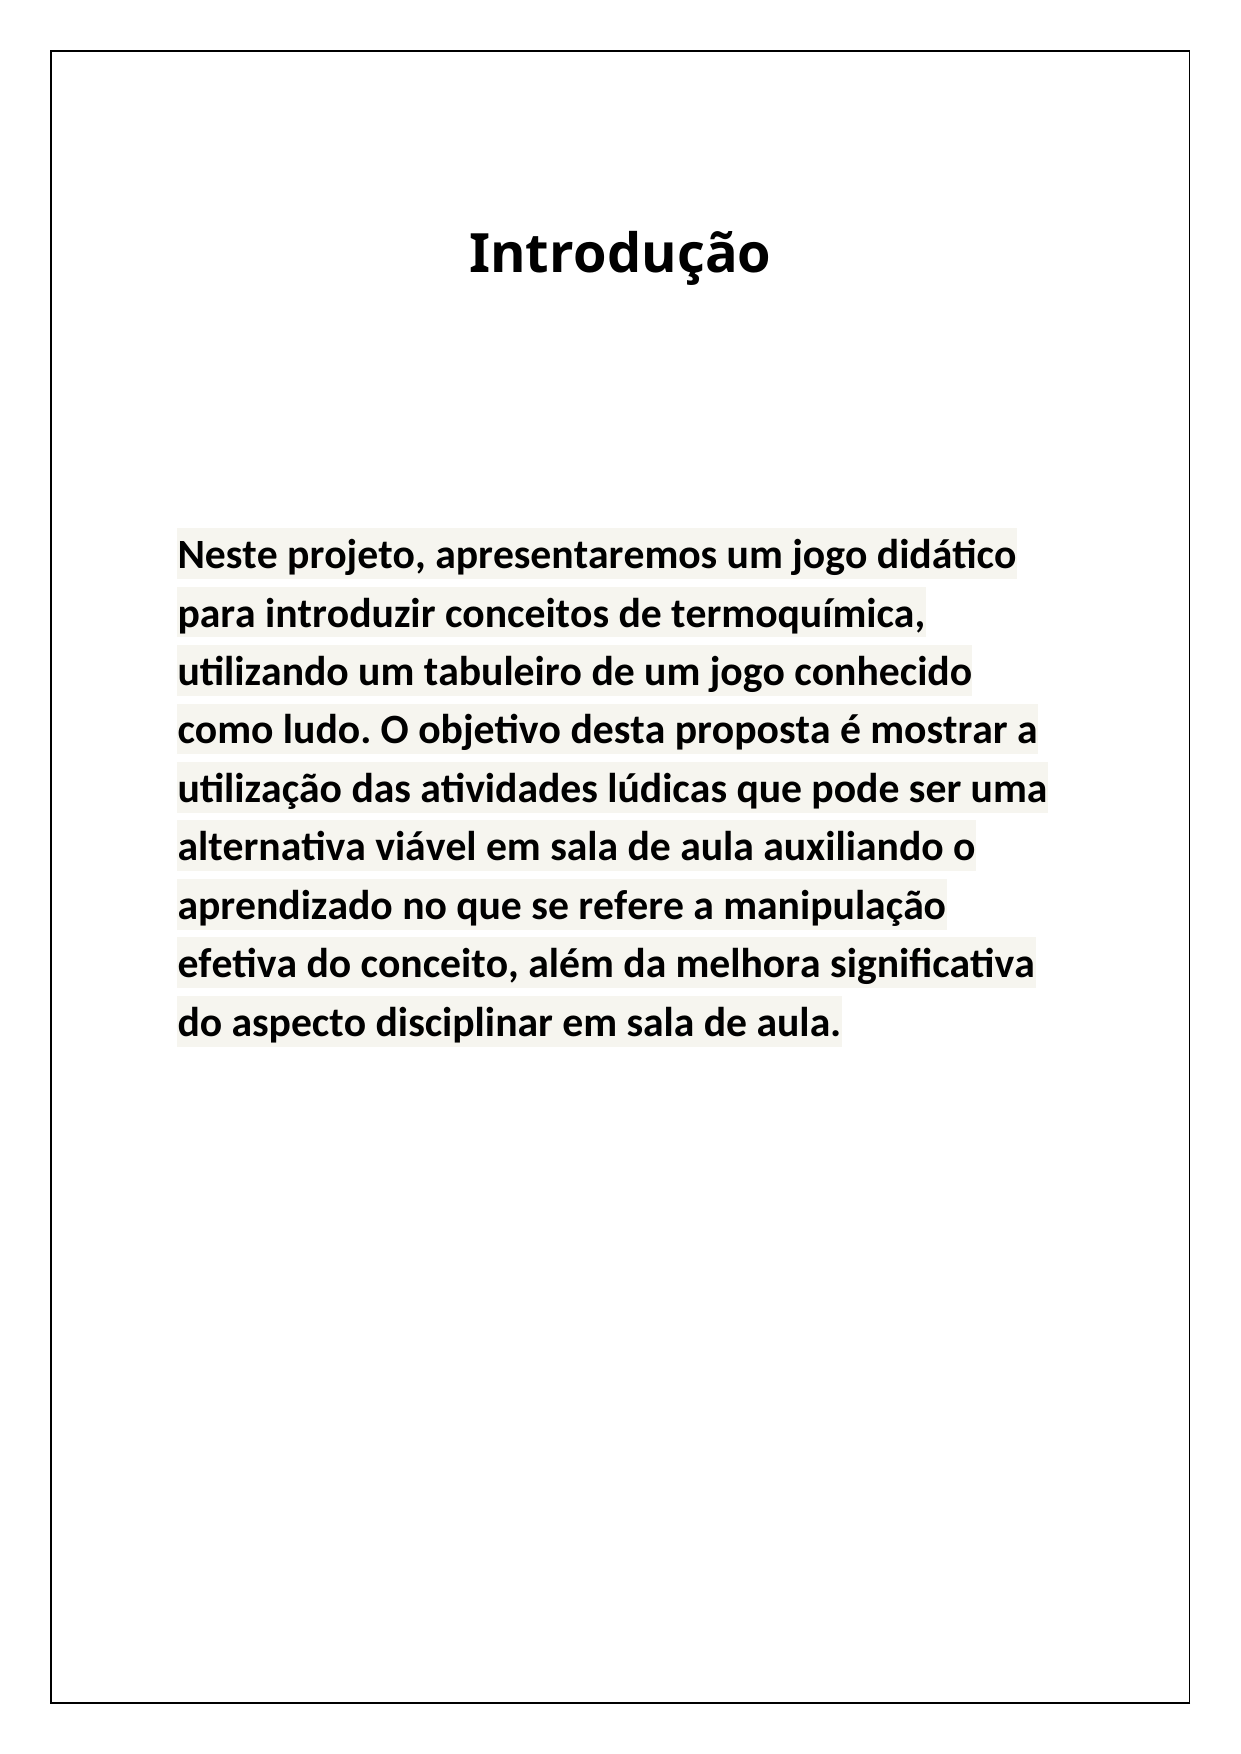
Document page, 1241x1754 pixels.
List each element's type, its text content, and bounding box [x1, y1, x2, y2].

text Neste projeto, apresentaremos um jogo didático para introduzir conceitos de termoquímica, utilizando um tabuleiro de um jogo conhecido como ludo. O objetivo desta proposta é mostrar a utilização das atividades lúdicas que pode ser uma alternativa viável em sala de aula auxiliando o aprendizado no que se refere a manipulação efetiva do conceito, além da melhora significativa do aspecto disciplinar em sala de aula. [177, 528, 1063, 1047]
text Introdução [177, 214, 1063, 288]
